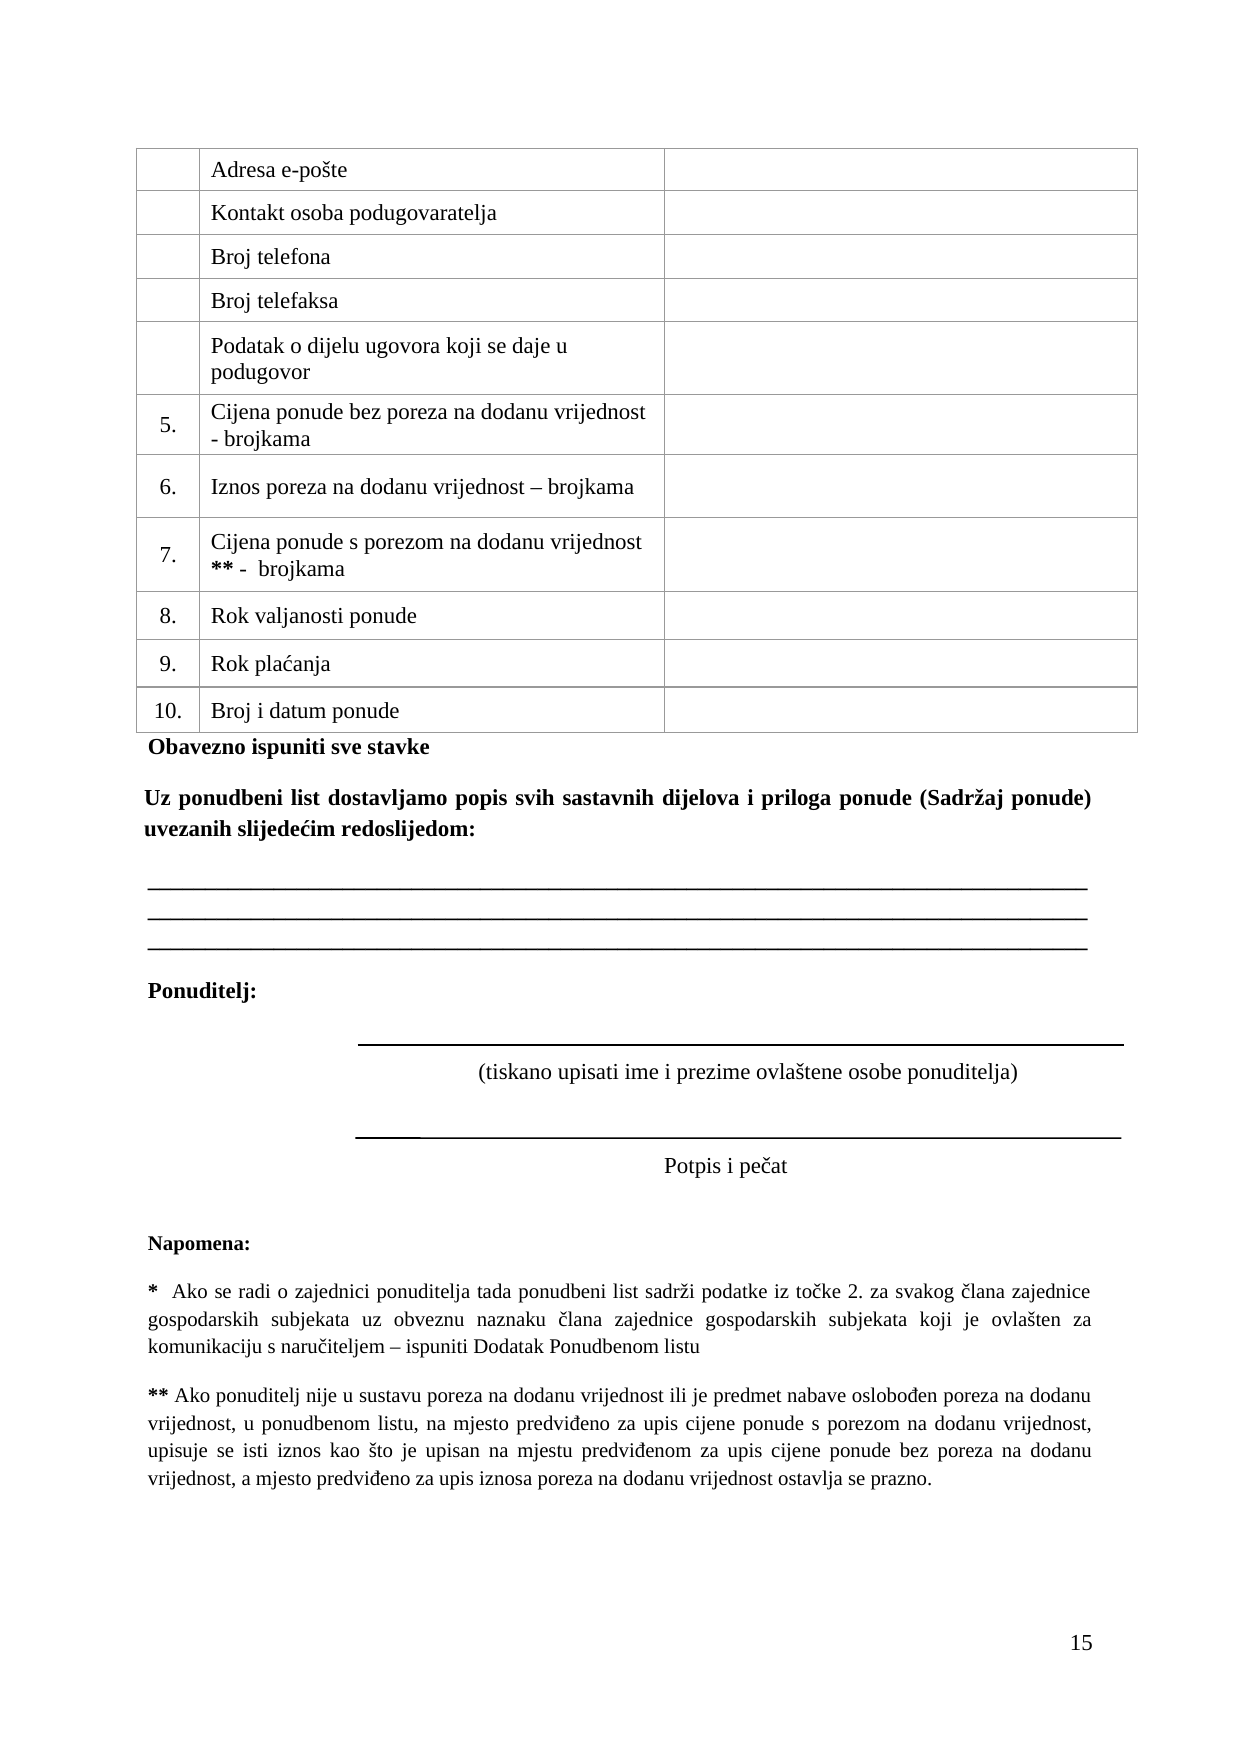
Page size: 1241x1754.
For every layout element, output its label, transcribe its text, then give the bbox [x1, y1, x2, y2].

table_cell Rok plaćanja [200, 640, 664, 686]
table_cell [665, 688, 1137, 732]
text (tiskano upisati ime i prezime ovlaštene osobe ponuditelja) [148, 1058, 1093, 1085]
text Napomena: [148, 1231, 1093, 1255]
table_cell 8. [137, 592, 199, 639]
text ** Ako ponuditelj nije u sustavu poreza na dodanu vrijednost ili je predmet nabave oslobođen poreza na dodanu vrijednost, u ponudbenom listu, na mjesto predviđeno za upis cijene ponude s porezom na dodanu vrijednost, upisuje se isti iznos kao što je upisan na mjestu predviđenom za upis cijene ponude bez poreza na dodanu vrijednost, a mjesto predviđeno za upis iznosa poreza na dodanu vrijednost ostavlja se prazno. [148, 1383, 1093, 1490]
table_cell [665, 592, 1137, 639]
table_cell [665, 235, 1137, 278]
text Uz ponudbeni list dostavljamo popis svih sastavnih dijelova i priloga ponude (Sadržaj ponude) uvezanih slijedećim redoslijedom: [144, 784, 1093, 841]
text Ponuditelj: [148, 977, 1093, 1003]
table_cell 5. [137, 395, 199, 454]
table_cell 10. [137, 688, 199, 732]
table_cell Cijena ponude s porezom na dodanu vrijednost ** - brojkama [200, 518, 664, 591]
table_cell [137, 322, 199, 394]
table_cell [665, 455, 1137, 517]
table_cell [665, 640, 1137, 686]
table_cell Cijena ponude bez poreza na dodanu vrijednost - brojkama [200, 395, 664, 454]
table_cell [665, 395, 1137, 454]
text Potpis i pečat [148, 1152, 1093, 1178]
table_cell Broj telefaksa [200, 279, 664, 321]
text ______________________________________________________________________________________________________________________________________________________________________________________________________________________________________________________ [148, 866, 1093, 952]
table_cell Rok valjanosti ponude [200, 592, 664, 639]
table_cell [665, 518, 1137, 591]
table_cell [665, 322, 1137, 394]
table_cell 6. [137, 455, 199, 517]
table_cell [665, 191, 1137, 234]
table_cell [137, 279, 199, 321]
table_cell [137, 191, 199, 234]
table_cell Iznos poreza na dodanu vrijednost – brojkama [200, 455, 664, 517]
table_cell Broj i datum ponude [200, 688, 664, 732]
table_cell 7. [137, 518, 199, 591]
text * Ako se radi o zajednici ponuditelja tada ponudbeni list sadrži podatke iz točke 2. za svakog člana zajednice gospodarskih subjekata uz obveznu naznaku člana zajednice gospodarskih subjekata koji je ovlašten za komunikaciju s naručiteljem – ispuniti Dodatak Ponudbenom listu [148, 1279, 1093, 1358]
table_cell Broj telefona [200, 235, 664, 278]
table_cell [665, 149, 1137, 190]
table_cell Adresa e-pošte [200, 149, 664, 190]
table_cell [137, 149, 199, 190]
table_cell 9. [137, 640, 199, 686]
table_cell [665, 279, 1137, 321]
table_cell Podatak o dijelu ugovora koji se daje u podugovor [200, 322, 664, 394]
text Obavezno ispuniti sve stavke [148, 733, 1093, 760]
table_cell [137, 235, 199, 278]
table_cell Kontakt osoba podugovaratelja [200, 191, 664, 234]
